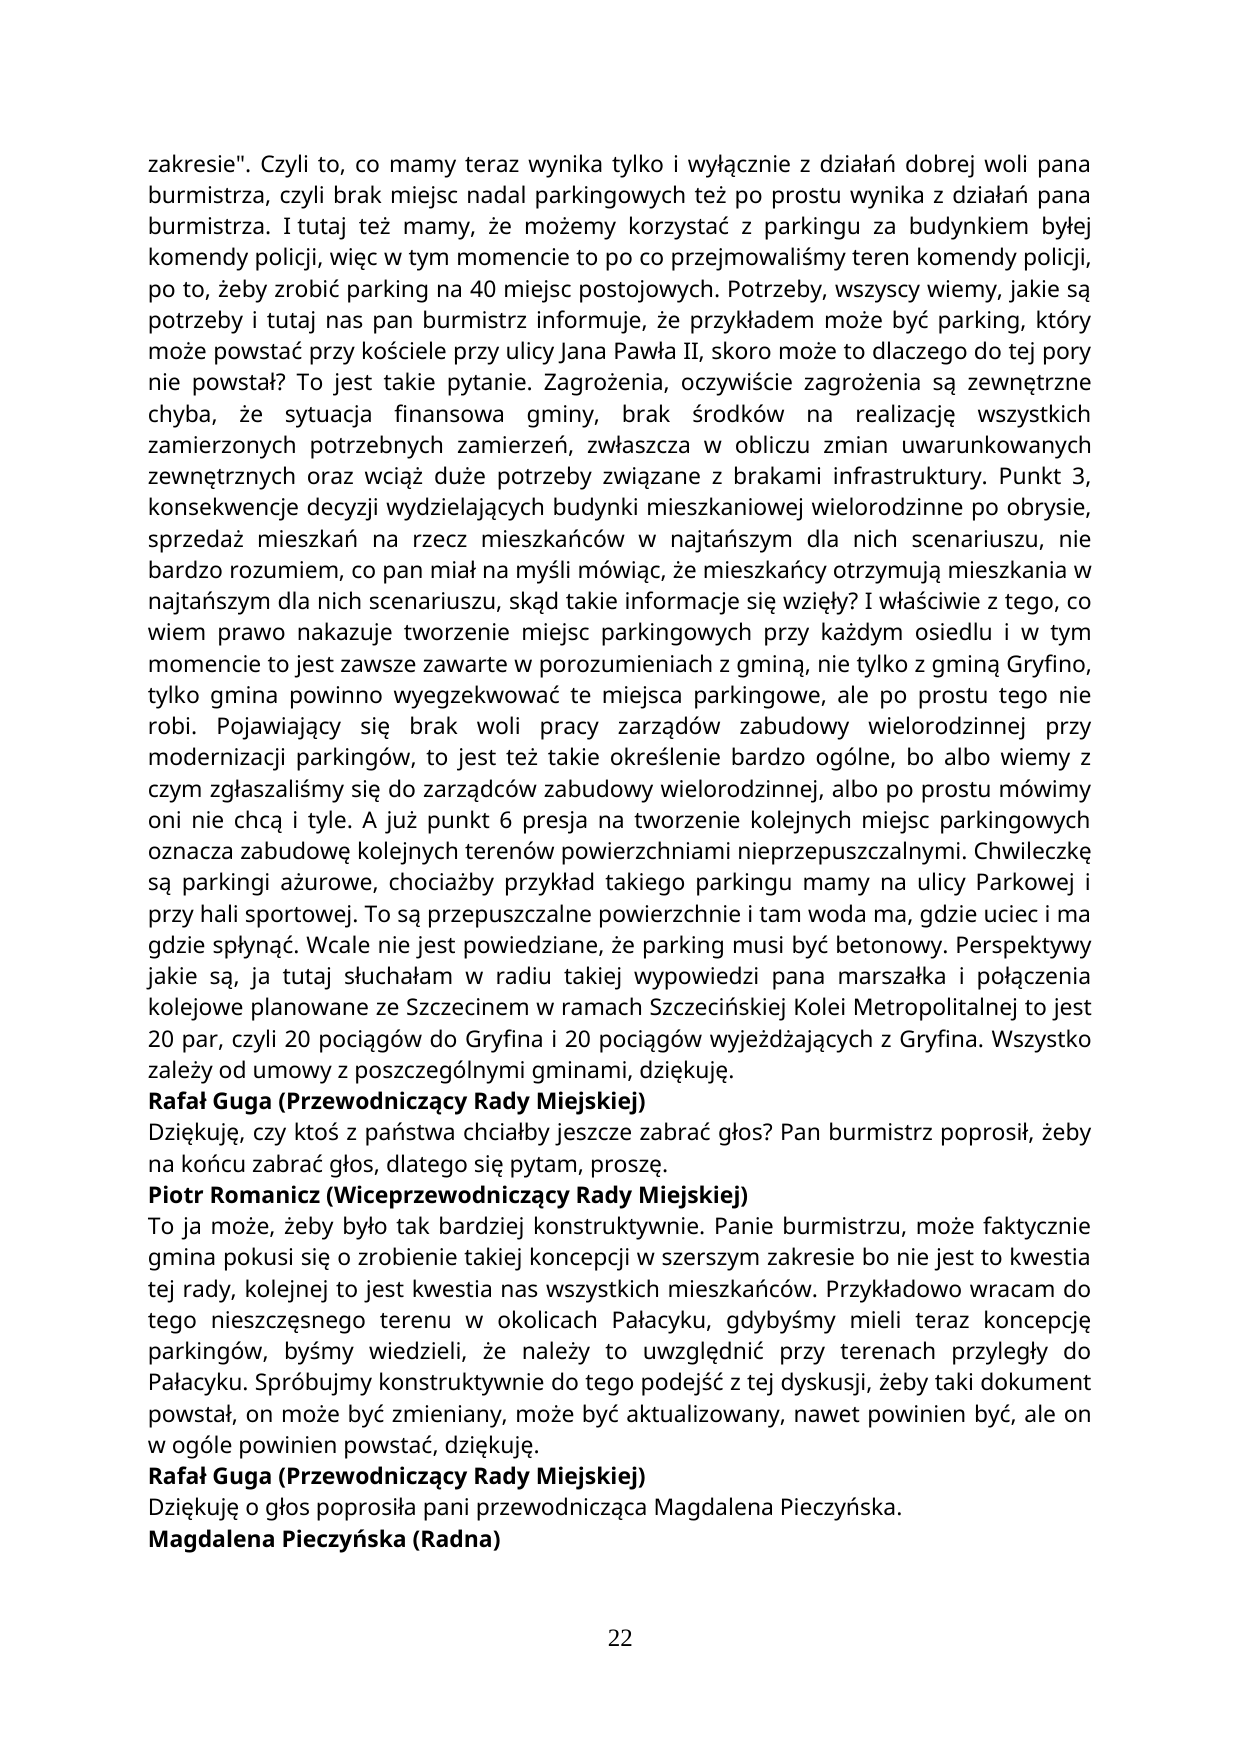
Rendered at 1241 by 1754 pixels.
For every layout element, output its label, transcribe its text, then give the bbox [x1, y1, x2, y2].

subtitle Rafał Guga (Przewodniczący Rady Miejskiej) [148, 1460, 1093, 1491]
text Dziękuję o głos poprosiła pani przewodnicząca Magdalena Pieczyńska. [148, 1491, 1093, 1523]
text To ja może, żeby było tak bardziej konstruktywnie. Panie burmistrzu, może faktycznie gmina pokusi się o zrobienie takiej koncepcji w szerszym zakresie bo nie jest to kwestia tej rady, kolejnej to jest kwestia nas wszystkich mieszkańców. Przykładowo wracam do tego nieszczęsnego terenu w okolicach Pałacyku, gdybyśmy mieli teraz koncepcję parkingów, byśmy wiedzieli, że należy to uwzględnić przy terenach przyległy do Pałacyku. Spróbujmy konstruktywnie do tego podejść z tej dyskusji, żeby taki dokument powstał, on może być zmieniany, może być aktualizowany, nawet powinien być, ale on w ogóle powinien powstać, dziękuję. [148, 1210, 1093, 1460]
subtitle Piotr Romanicz (Wiceprzewodniczący Rady Miejskiej) [148, 1179, 1093, 1210]
subtitle Magdalena Pieczyńska (Radna) [148, 1523, 1093, 1554]
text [148, 148, 1093, 1085]
text Dziękuję, czy ktoś z państwa chciałby jeszcze zabrać głos? Pan burmistrz poprosił, żeby na końcu zabrać głos, dlatego się pytam, proszę. [148, 1116, 1093, 1179]
subtitle Rafał Guga (Przewodniczący Rady Miejskiej) [148, 1085, 1093, 1116]
